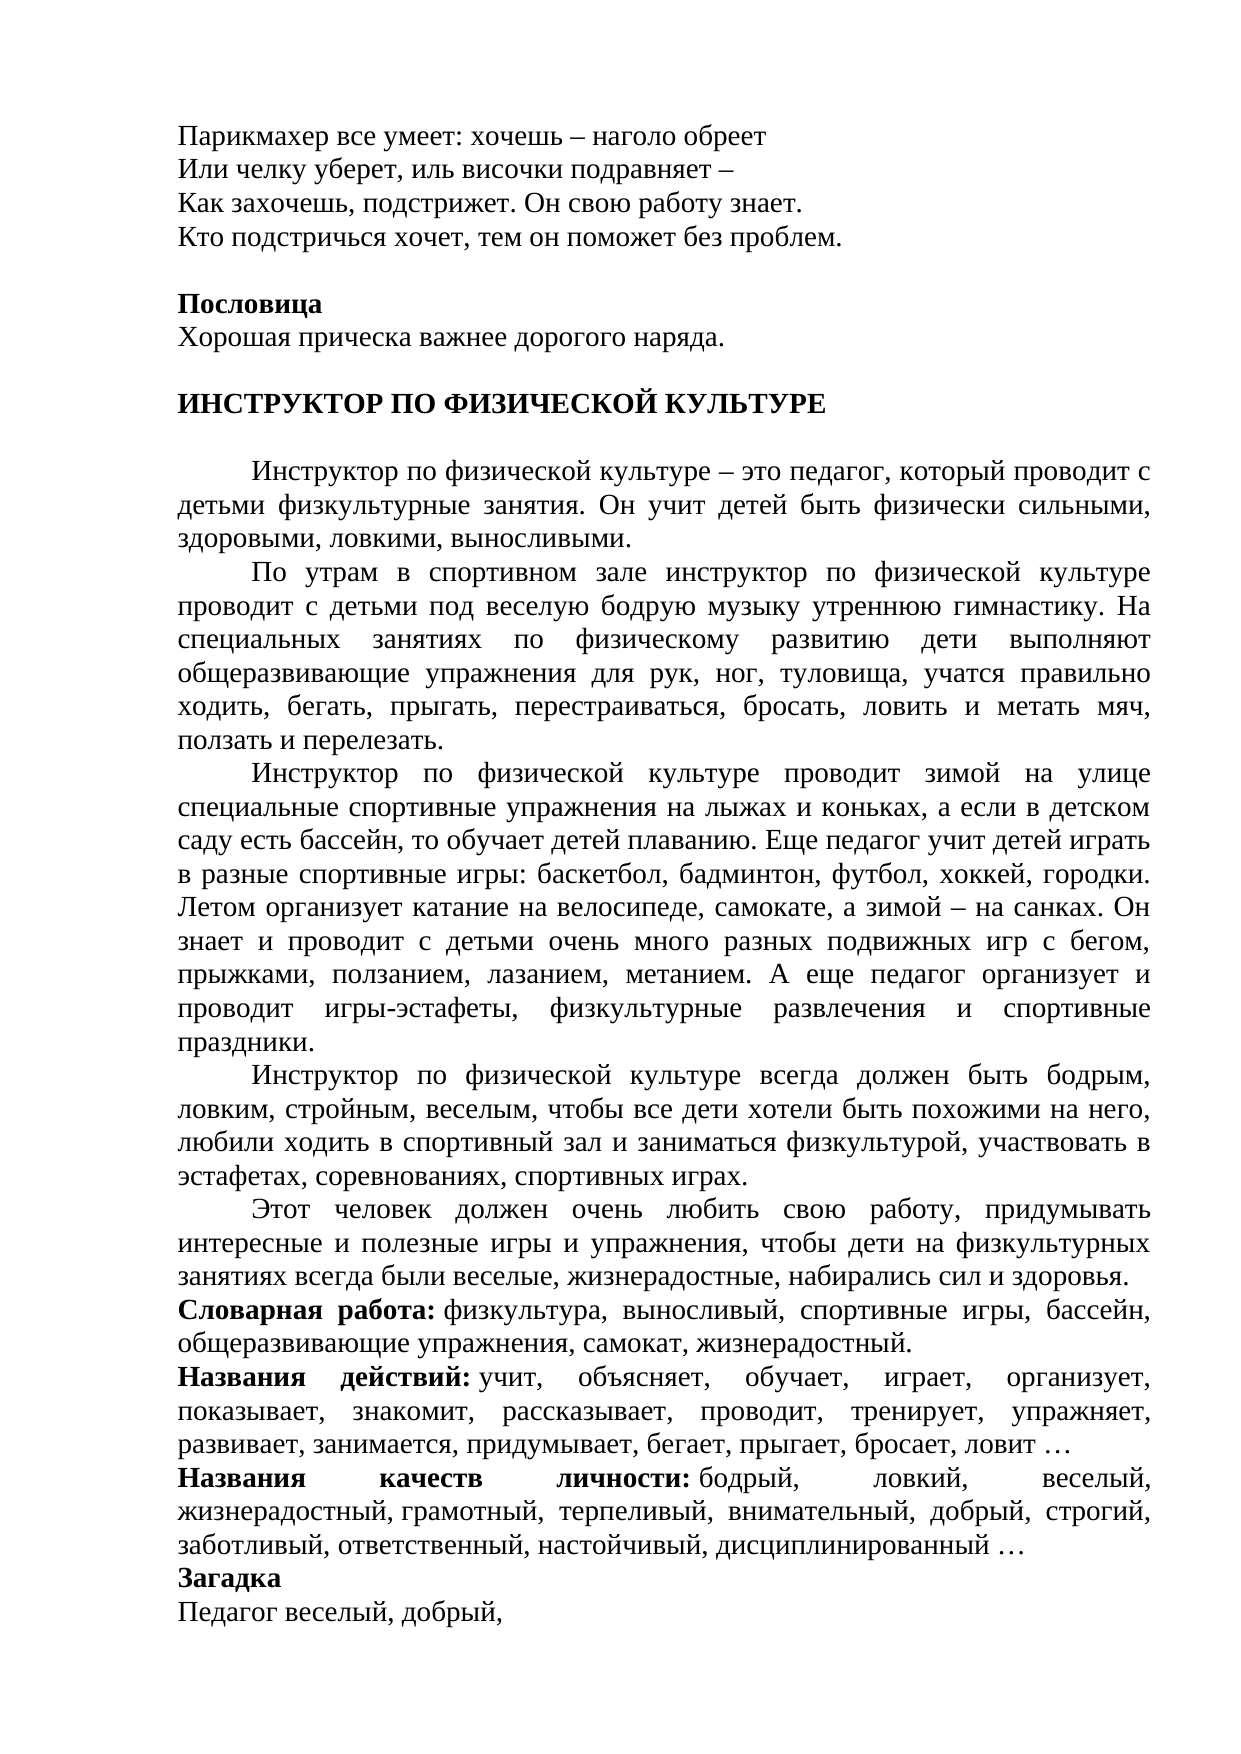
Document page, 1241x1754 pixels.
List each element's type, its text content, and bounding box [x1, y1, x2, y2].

text Словарная работа: физкультура, выносливый, спортивные игры, бассейн, общеразвивающие упражнения, самокат, жизнерадостный. [177, 1292, 1152, 1359]
text Хорошая прическа важнее дорогого наряда. [177, 319, 1152, 353]
text Загадка [177, 1560, 1152, 1594]
text Инструктор по физической культуре проводит зимой на улице специальные спортивные упражнения на лыжах и коньках, а если в детском саду есть бассейн, то обучает детей плаванию. Еще педагог учит детей играть в разные спортивные игры: баскетбол, бадминтон, футбол, хоккей, городки. Летом организует катание на велосипеде, самокате, а зимой – на санках. Он знает и проводит с детьми очень много разных подвижных игр с бегом, прыжками, ползанием, лазанием, метанием. А еще педагог организует и проводит игры-эстафеты, физкультурные развлечения и спортивные праздники. [177, 755, 1152, 1057]
text Инструктор по физической культуре – это педагог, который проводит с детьми физкультурные занятия. Он учит детей быть физически сильными, здоровыми, ловкими, выносливыми. [177, 453, 1152, 554]
text Названия качеств личности: бодрый, ловкий, веселый, жизнерадостный, грамотный, терпеливый, внимательный, добрый, строгий, заботливый, ответственный, настойчивый, дисциплинированный … [177, 1460, 1152, 1560]
text Этот человек должен очень любить свою работу, придумывать интересные и полезные игры и упражнения, чтобы дети на физкультурных занятиях всегда были веселые, жизнерадостные, набирались сил и здоровья. [177, 1191, 1152, 1292]
text Как захочешь, подстрижет. Он свою работу знает. [177, 185, 1152, 219]
text Парикмахер все умеет: хочешь – наголо обреет [177, 118, 1152, 152]
text Пословица [177, 286, 1152, 319]
text Названия действий: учит, объясняет, обучает, играет, организует, показывает, знакомит, рассказывает, проводит, тренирует, упражняет, развивает, занимается, придумывает, бегает, прыгает, бросает, ловит … [177, 1359, 1152, 1460]
text Инструктор по физической культуре всегда должен быть бодрым, ловким, стройным, веселым, чтобы все дети хотели быть похожими на него, любили ходить в спортивный зал и заниматься физкультурой, участвовать в эстафетах, соревнованиях, спортивных играх. [177, 1057, 1152, 1191]
text Или челку уберет, иль височки подравняет – [177, 152, 1152, 185]
text ИНСТРУКТОР ПО ФИЗИЧЕСКОЙ КУЛЬТУРЕ [177, 386, 1152, 420]
text По утрам в спортивном зале инструктор по физической культуре проводит с детьми под веселую бодрую музыку утреннюю гимнастику. На специальных занятиях по физическому развитию дети выполняют общеразвивающие упражнения для рук, ног, туловища, учатся правильно ходить, бегать, прыгать, перестраиваться, бросать, ловить и метать мяч, ползать и перелезать. [177, 554, 1152, 755]
text Кто подстричься хочет, тем он поможет без проблем. [177, 219, 1152, 252]
text Педагог веселый, добрый, [177, 1594, 1152, 1627]
